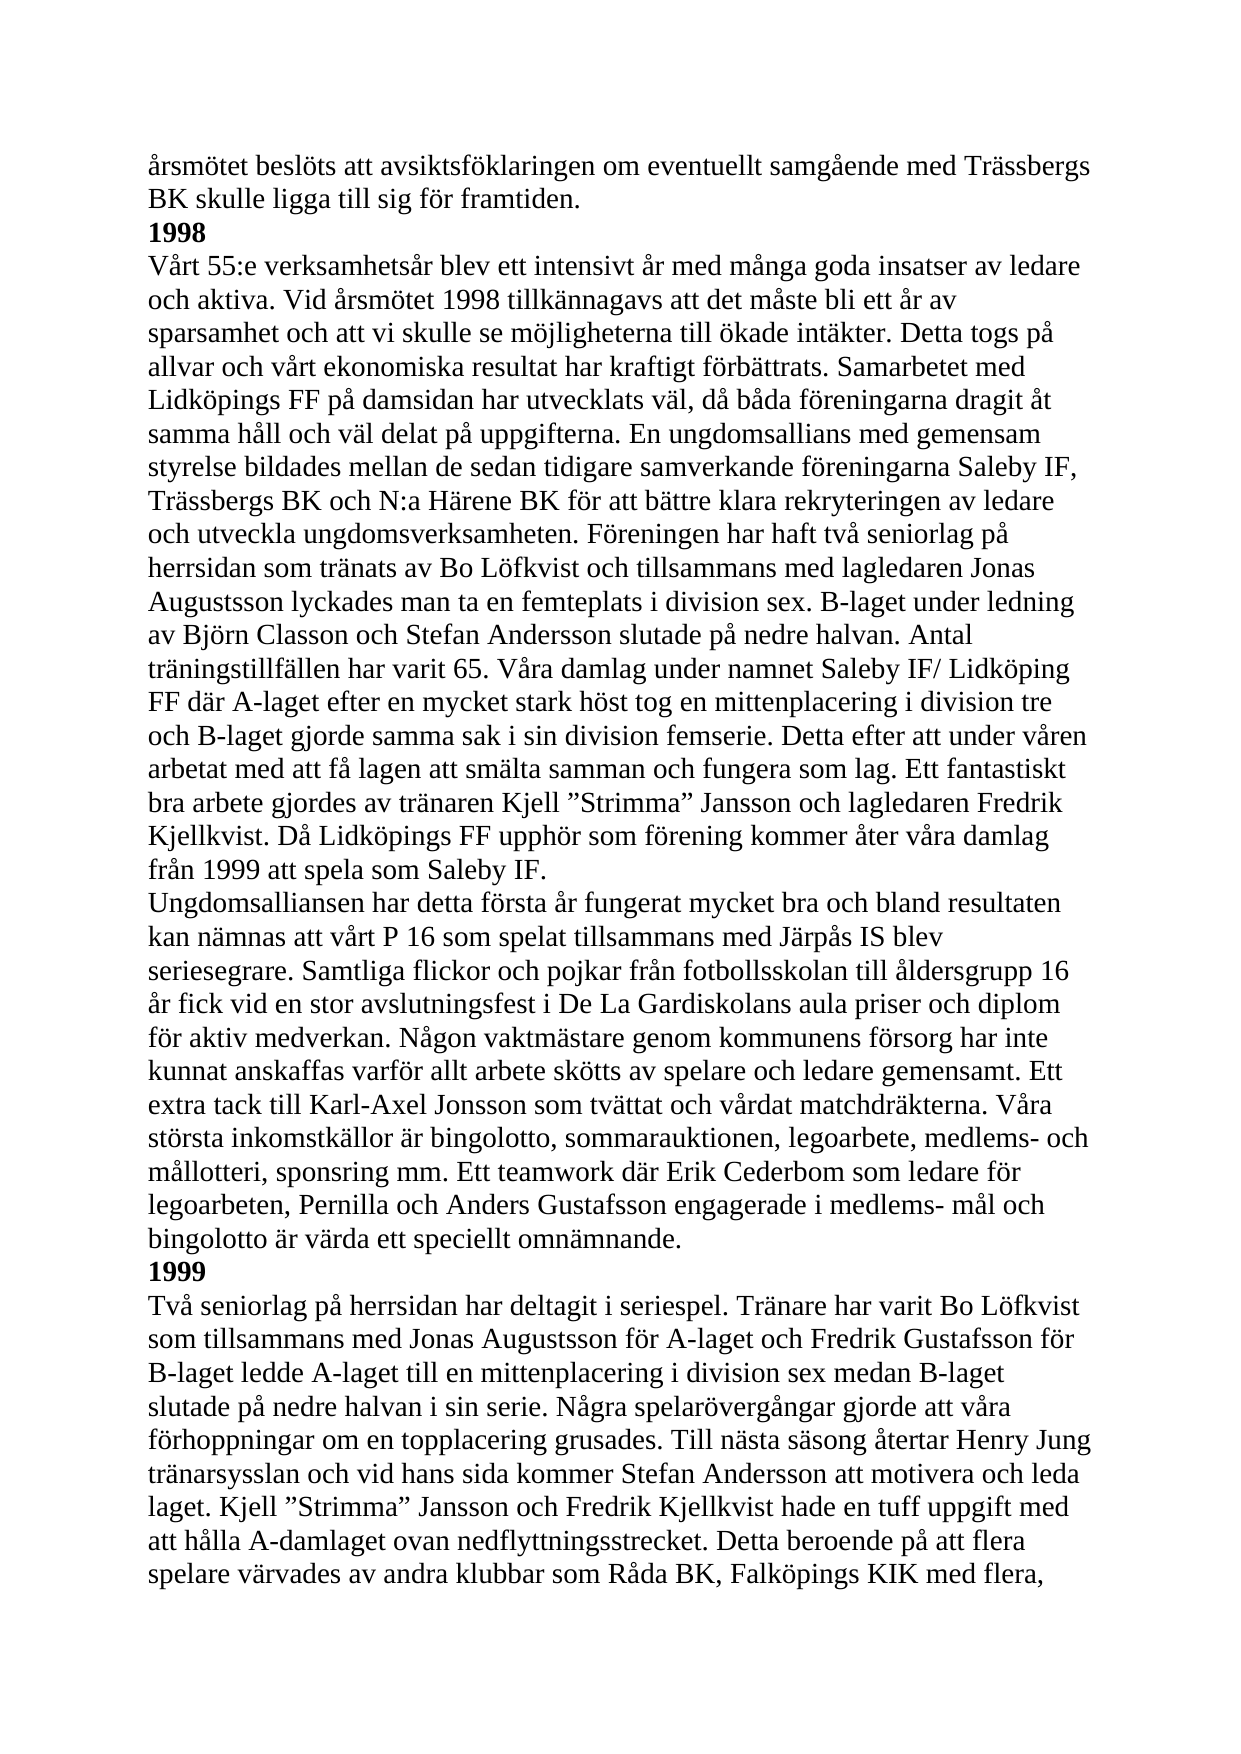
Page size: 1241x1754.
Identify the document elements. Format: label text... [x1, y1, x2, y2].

text 1999 [148, 1254, 1093, 1288]
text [148, 1288, 1093, 1590]
text Ungdomsalliansen har detta första år fungerat mycket bra och bland resultaten kan nämnas att vårt P 16 som spelat tillsammans med Järpås IS blev seriesegrare. Samtliga flickor och pojkar från fotbollsskolan till åldersgrupp 16 år fick vid en stor avslutningsfest i De La Gardiskolans aula priser och diplom för aktiv medverkan. Någon vaktmästare genom kommunens försorg har inte kunnat anskaffas varför allt arbete skötts av spelare och ledare gemensamt. Ett extra tack till Karl-Axel Jonsson som tvättat och vårdat matchdräkterna. Våra största inkomstkällor är bingolotto, sommarauktionen, legoarbete, medlems- och mållotteri, sponsring mm. Ett teamwork där Erik Cederbom som ledare för legoarbeten, Pernilla och Anders Gustafsson engagerade i medlems- mål och bingolotto är värda ett speciellt omnämnande. [148, 886, 1093, 1254]
text Vårt 55:e verksamhetsår blev ett intensivt år med många goda insatser av ledare och aktiva. Vid årsmötet 1998 tillkännagavs att det måste bli ett år av sparsamhet och att vi skulle se möjligheterna till ökade intäkter. Detta togs på allvar och vårt ekonomiska resultat har kraftigt förbättrats. Samarbetet med Lidköpings FF på damsidan har utvecklats väl, då båda föreningarna dragit åt samma håll och väl delat på uppgifterna. En ungdomsallians med gemensam styrelse bildades mellan de sedan tidigare samverkande föreningarna Saleby IF, Trässbergs BK och N:a Härene BK för att bättre klara rekryteringen av ledare och utveckla ungdomsverksamheten. Föreningen har haft två seniorlag på herrsidan som tränats av Bo Löfkvist och tillsammans med lagledaren Jonas Augustsson lyckades man ta en femteplats i division sex. B-laget under ledning av Björn Classon och Stefan Andersson slutade på nedre halvan. Antal träningstillfällen har varit 65. Våra damlag under namnet Saleby IF/ Lidköping FF där A-laget efter en mycket stark höst tog en mittenplacering i division tre och B-laget gjorde samma sak i sin division femserie. Detta efter att under våren arbetat med att få lagen att smälta samman och fungera som lag. Ett fantastiskt bra arbete gjordes av tränaren Kjell ”Strimma” Jansson och lagledaren Fredrik Kjellkvist. Då Lidköpings FF upphör som förening kommer åter våra damlag från 1999 att spela som Saleby IF. [148, 248, 1093, 886]
text 1998 [148, 215, 1093, 248]
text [148, 148, 1093, 215]
